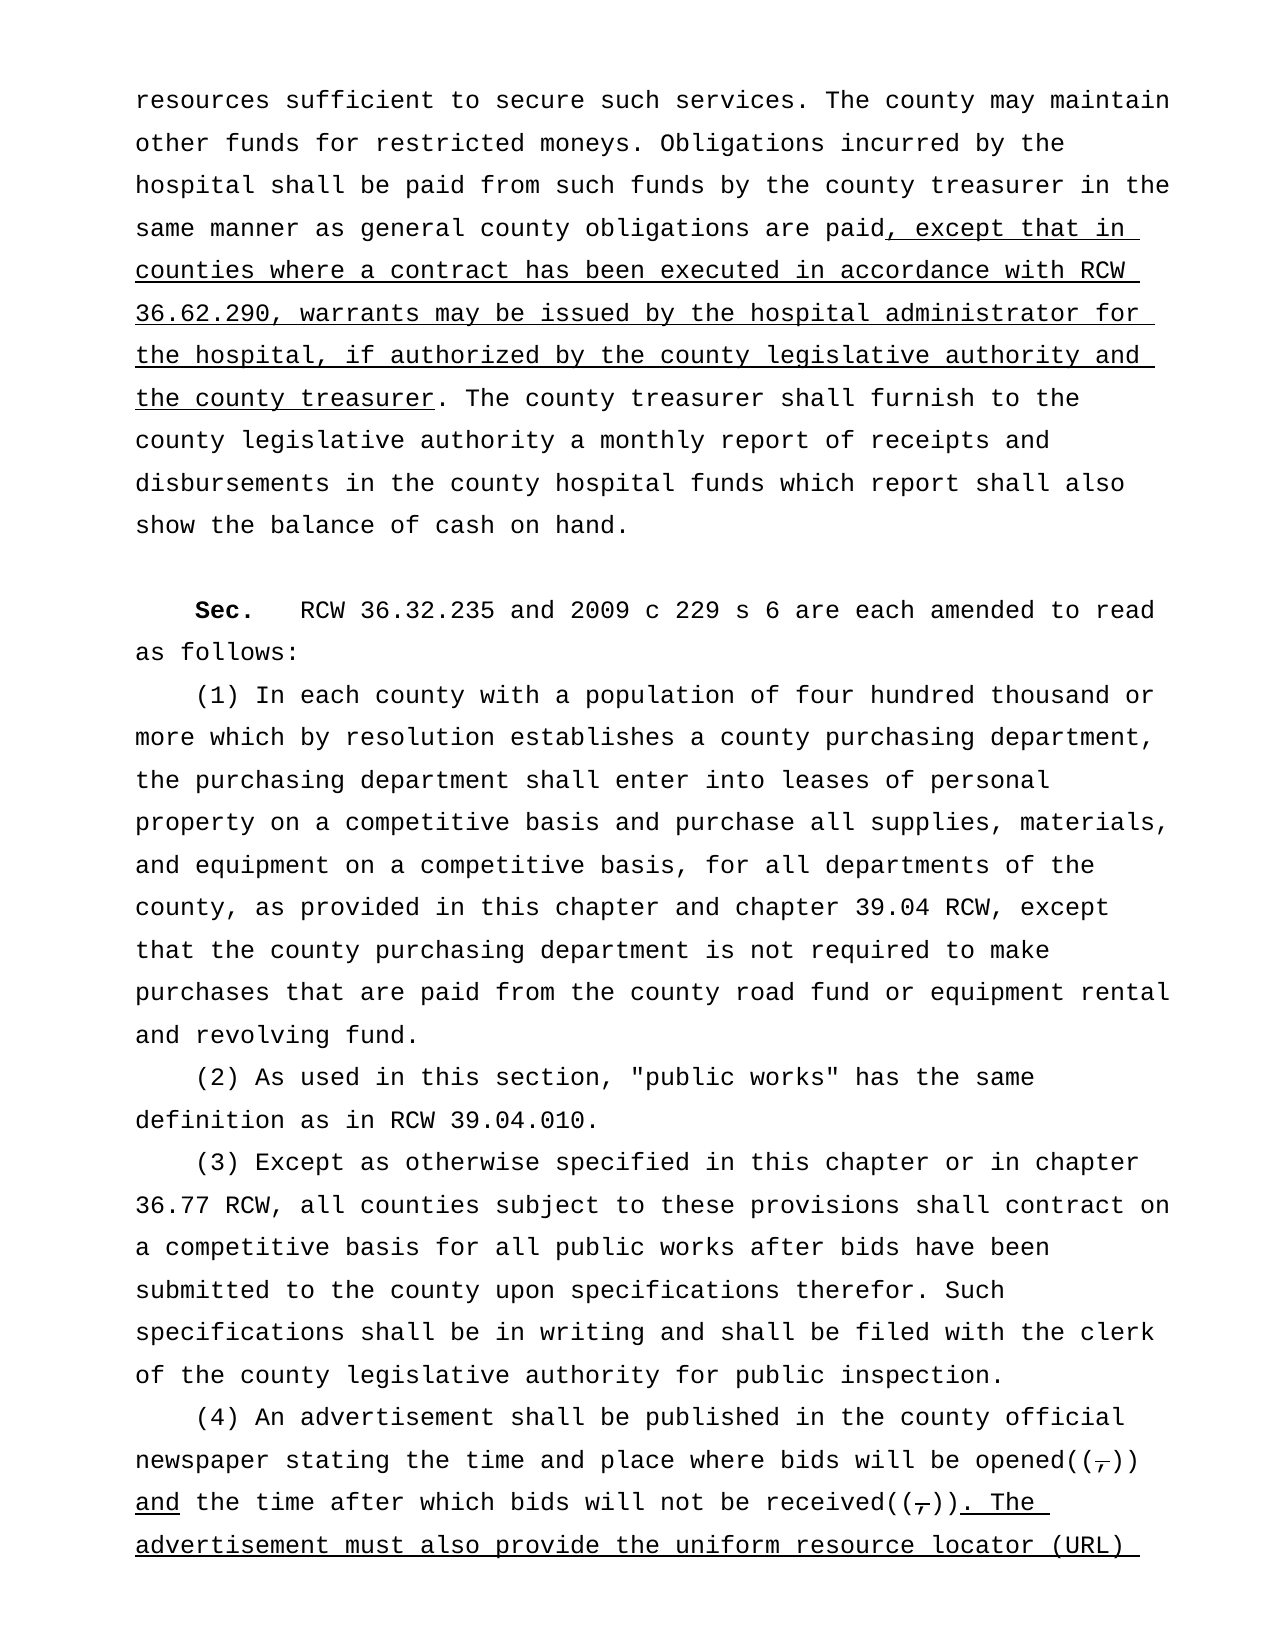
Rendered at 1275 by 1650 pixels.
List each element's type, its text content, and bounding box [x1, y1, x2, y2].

text (3) Except as otherwise specified in this chapter or in chapter 36.77 RCW, all counties subject to these provisions shall contract on a competitive basis for all public works after bids have been submitted to the county upon specifications therefor. Such specifications shall be in writing and shall be filed with the clerk of the county legislative authority for public inspection. [135, 1137, 1170, 1392]
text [135, 1392, 1170, 1562]
text Sec. RCW 36.32.235 and 2009 c 229 s 6 are each amended to read as follows: [135, 584, 1170, 669]
text (1) In each county with a population of four hundred thousand or more which by resolution establishes a county purchasing department, the purchasing department shall enter into leases of personal property on a competitive basis and purchase all supplies, materials, and equipment on a competitive basis, for all departments of the county, as provided in this chapter and chapter 39.04 RCW, except that the county purchasing department is not required to make purchases that are paid from the county road fund or equipment rental and revolving fund. [135, 669, 1170, 1052]
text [135, 75, 1170, 542]
text (2) As used in this section, "public works" has the same definition as in RCW 39.04.010. [135, 1052, 1170, 1137]
